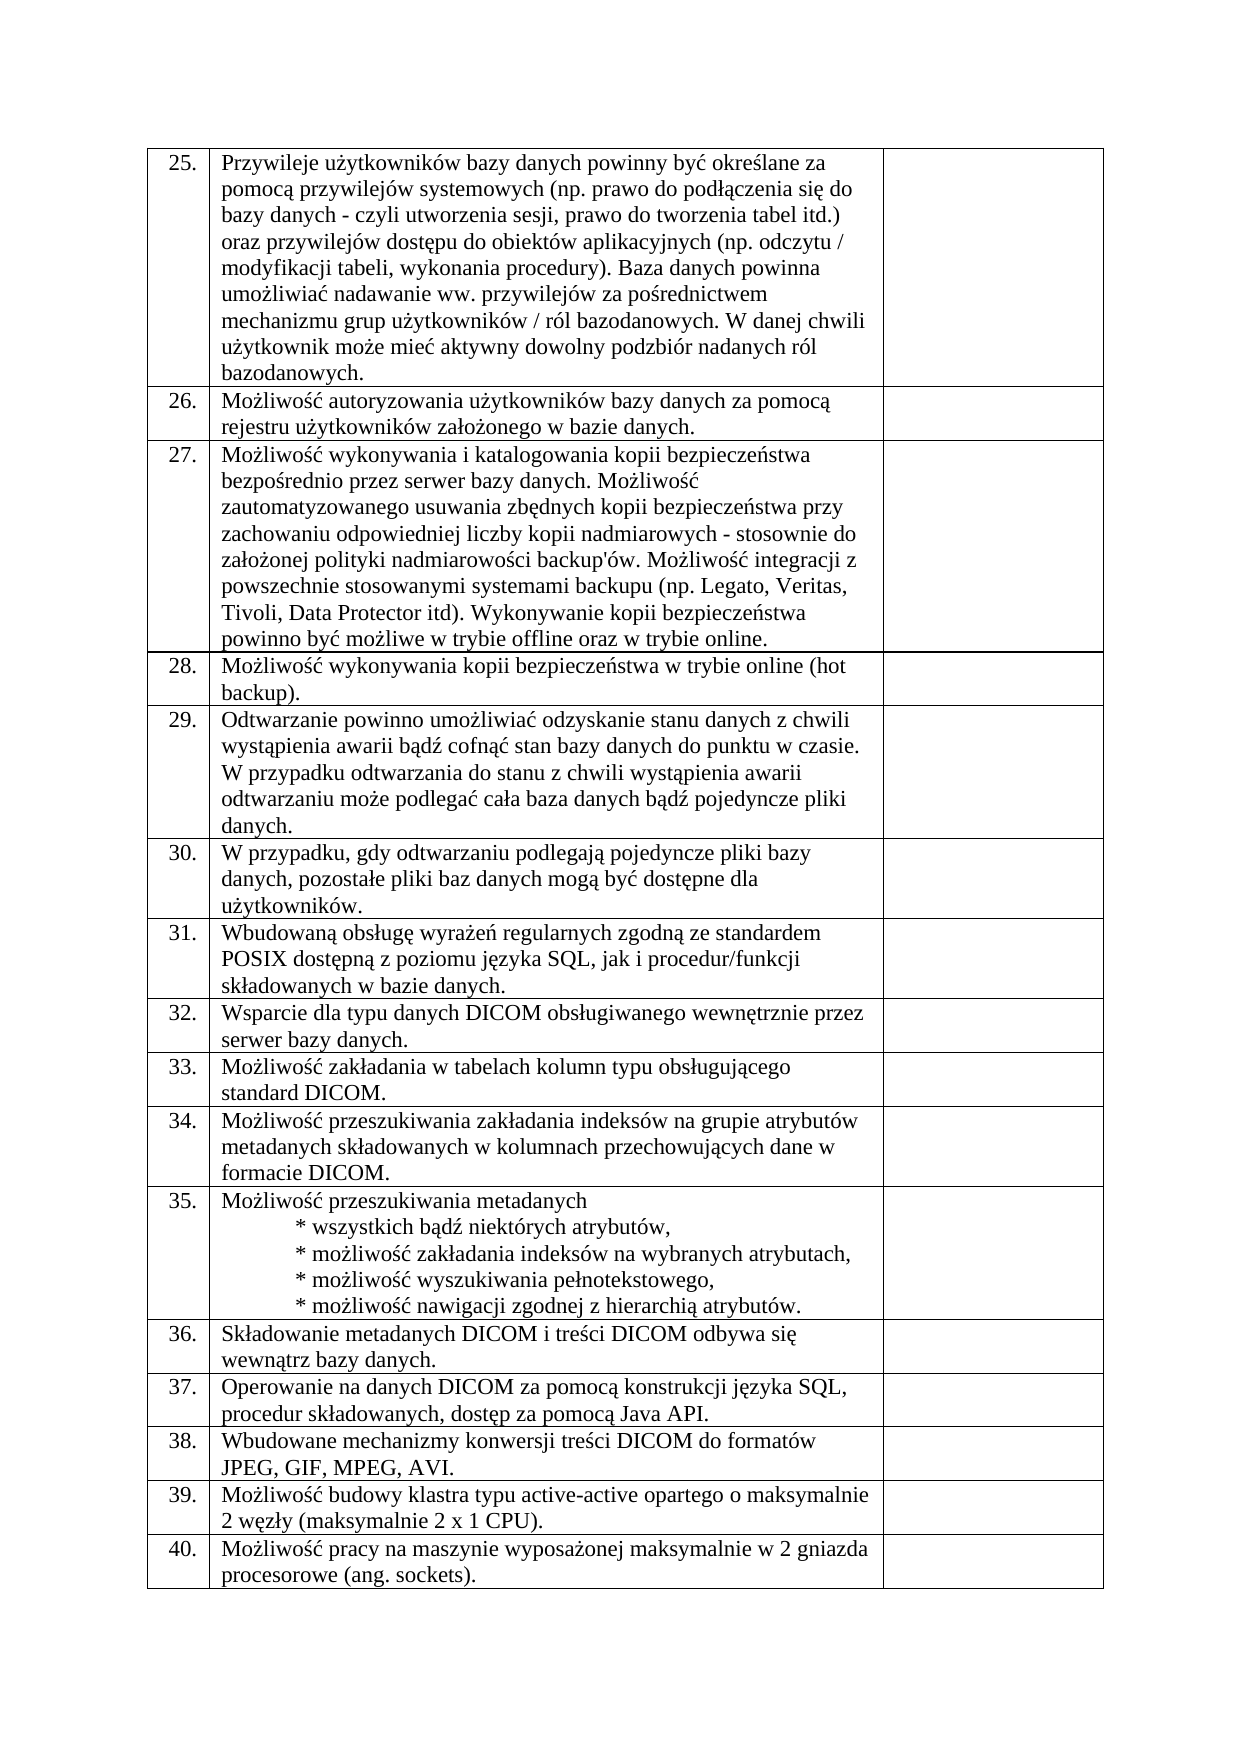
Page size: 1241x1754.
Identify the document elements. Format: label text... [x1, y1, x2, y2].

table_cell Możliwość wykonywania kopii bezpieczeństwa w trybie online (hot backup). [210, 653, 883, 705]
table_cell Możliwość przeszukiwania metadanych * wszystkich bądź niektórych atrybutów, * możliwość zakładania indeksów na wybranych atrybutach, * możliwość wyszukiwania pełnotekstowego, * możliwość nawigacji zgodnej z hierarchią atrybutów. [210, 1187, 883, 1319]
table_cell [148, 919, 209, 998]
table_cell [884, 1053, 1103, 1106]
table_cell Odtwarzanie powinno umożliwiać odzyskanie stanu danych z chwili wystąpienia awarii bądź cofnąć stan bazy danych do punktu w czasie. W przypadku odtwarzania do stanu z chwili wystąpienia awarii odtwarzaniu może podlegać cała baza danych bądź pojedyncze pliki danych. [210, 706, 883, 838]
table_cell Wsparcie dla typu danych DICOM obsługiwanego wewnętrznie przez serwer bazy danych. [210, 999, 883, 1052]
table_cell [884, 149, 1103, 386]
table_cell Możliwość pracy na maszynie wyposażonej maksymalnie w 2 gniazda procesorowe (ang. sockets). [210, 1535, 883, 1587]
table_cell [884, 1481, 1103, 1534]
table_cell [884, 999, 1103, 1052]
table_cell W przypadku, gdy odtwarzaniu podlegają pojedyncze pliki bazy danych, pozostałe pliki baz danych mogą być dostępne dla użytkowników. [210, 839, 883, 918]
table_cell [148, 1187, 209, 1319]
table_cell Możliwość autoryzowania użytkowników bazy danych za pomocą rejestru użytkowników założonego w bazie danych. [210, 387, 883, 439]
table_cell Możliwość zakładania w tabelach kolumn typu obsługującego standard DICOM. [210, 1053, 883, 1106]
table_cell [148, 1535, 209, 1587]
table_cell [884, 1187, 1103, 1319]
table_cell [148, 839, 209, 918]
table_cell [884, 387, 1103, 439]
table_cell Składowanie metadanych DICOM i treści DICOM odbywa się wewnątrz bazy danych. [210, 1320, 883, 1372]
table_cell [148, 1427, 209, 1480]
table_cell [884, 1107, 1103, 1186]
table_cell [148, 1107, 209, 1186]
table_cell [148, 1481, 209, 1534]
table_cell Przywileje użytkowników bazy danych powinny być określane za pomocą przywilejów systemowych (np. prawo do podłączenia się do bazy danych - czyli utworzenia sesji, prawo do tworzenia tabel itd.) oraz przywilejów dostępu do obiektów aplikacyjnych (np. odczytu / modyfikacji tabeli, wykonania procedury). Baza danych powinna umożliwiać nadawanie ww. przywilejów za pośrednictwem mechanizmu grup użytkowników / ról bazodanowych. W danej chwili użytkownik może mieć aktywny dowolny podzbiór nadanych ról bazodanowych. [210, 149, 883, 386]
table_cell [884, 839, 1103, 918]
table_cell [884, 653, 1103, 705]
table_cell [148, 387, 209, 439]
table_cell Możliwość wykonywania i katalogowania kopii bezpieczeństwa bezpośrednio przez serwer bazy danych. Możliwość zautomatyzowanego usuwania zbędnych kopii bezpieczeństwa przy zachowaniu odpowiedniej liczby kopii nadmiarowych - stosownie do założonej polityki nadmiarowości backup'ów. Możliwość integracji z powszechnie stosowanymi systemami backupu (np. Legato, Veritas, Tivoli, Data Protector itd). Wykonywanie kopii bezpieczeństwa powinno być możliwe w trybie offline oraz w trybie online. [210, 441, 883, 651]
table_cell Wbudowane mechanizmy konwersji treści DICOM do formatów JPEG, GIF, MPEG, AVI. [210, 1427, 883, 1480]
table_cell [884, 1427, 1103, 1480]
table_cell [884, 1374, 1103, 1426]
table_cell Operowanie na danych DICOM za pomocą konstrukcji języka SQL, procedur składowanych, dostęp za pomocą Java API. [210, 1374, 883, 1426]
table_cell [884, 1320, 1103, 1372]
table_cell [884, 706, 1103, 838]
table_cell [148, 999, 209, 1052]
table_cell Możliwość przeszukiwania zakładania indeksów na grupie atrybutów metadanych składowanych w kolumnach przechowujących dane w formacie DICOM. [210, 1107, 883, 1186]
table_cell [148, 1374, 209, 1426]
table_cell [884, 441, 1103, 651]
table_cell [148, 1053, 209, 1106]
table_cell [884, 1535, 1103, 1587]
table_cell [148, 1320, 209, 1372]
table_cell Możliwość budowy klastra typu active-active opartego o maksymalnie 2 węzły (maksymalnie 2 x 1 CPU). [210, 1481, 883, 1534]
table_cell [148, 653, 209, 705]
table_cell [148, 149, 209, 386]
table_cell [148, 706, 209, 838]
table_cell Wbudowaną obsługę wyrażeń regularnych zgodną ze standardem POSIX dostępną z poziomu języka SQL, jak i procedur/funkcji składowanych w bazie danych. [210, 919, 883, 998]
table_cell [884, 919, 1103, 998]
table_cell [148, 441, 209, 651]
